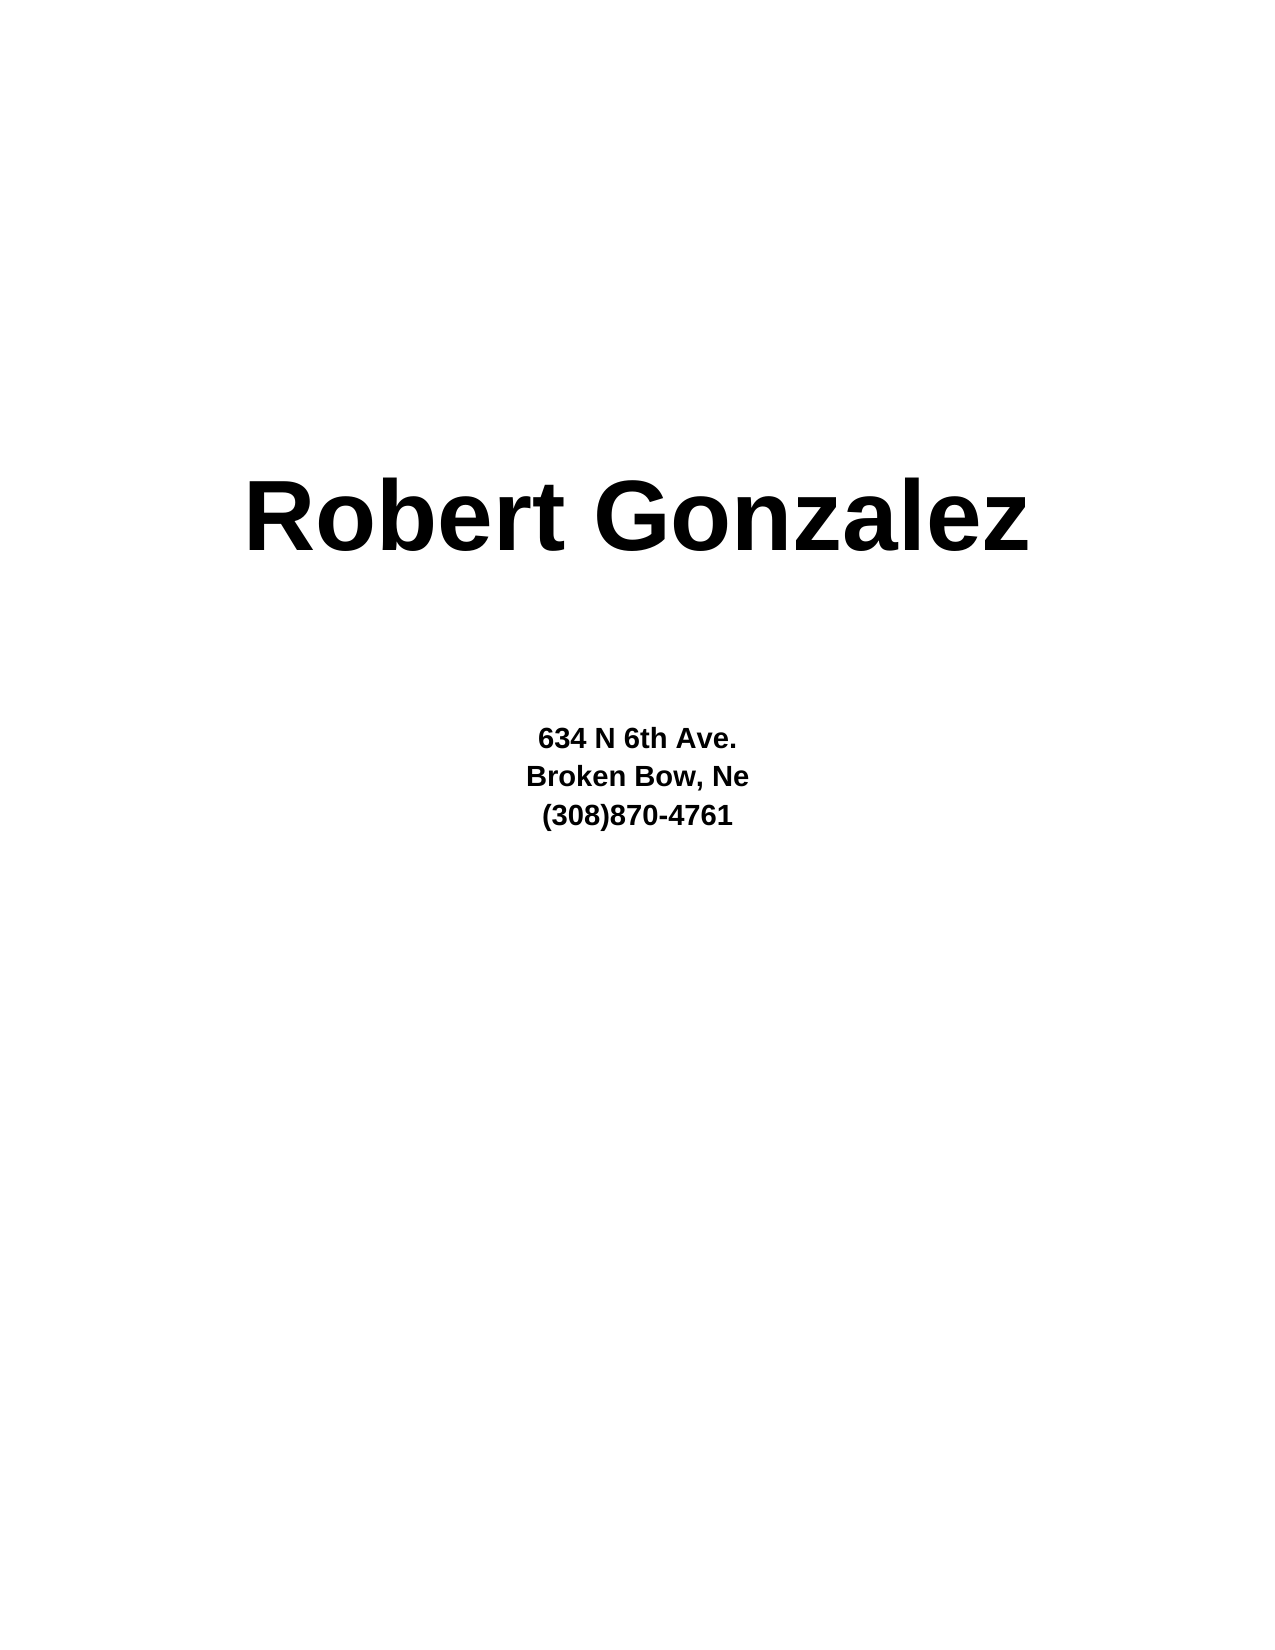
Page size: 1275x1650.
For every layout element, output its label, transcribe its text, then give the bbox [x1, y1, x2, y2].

text 634 N 6th Ave. [90, 721, 1185, 754]
text Broken Bow, Ne [90, 759, 1185, 793]
text Robert Gonzalez [90, 457, 1185, 572]
text (308)870-4761 [90, 798, 1185, 832]
